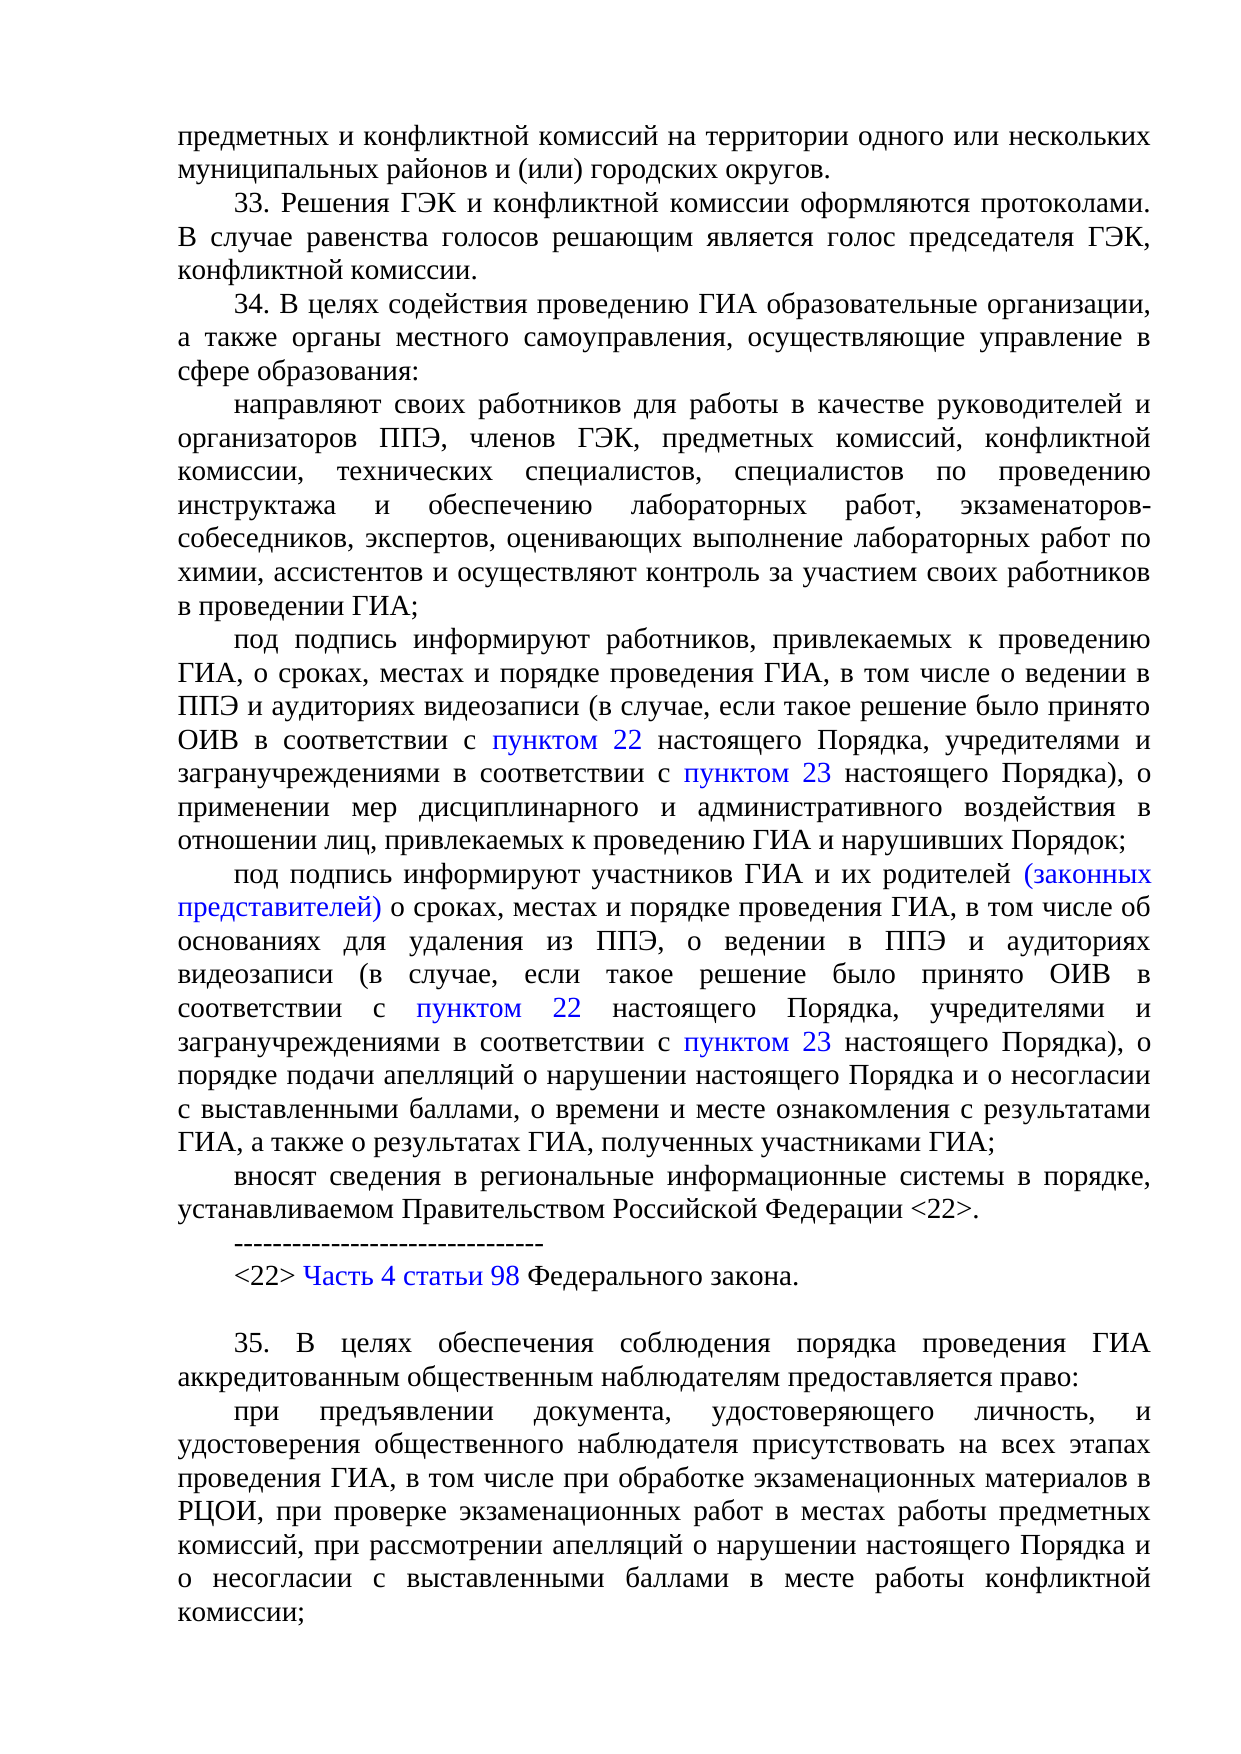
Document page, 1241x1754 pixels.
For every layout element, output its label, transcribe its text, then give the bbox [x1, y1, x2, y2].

text -------------------------------- [177, 1225, 1152, 1258]
text направляют своих работников для работы в качестве руководителей и организаторов ППЭ, членов ГЭК, предметных комиссий, конфликтной комиссии, технических специалистов, специалистов по проведению инструктажа и обеспечению лабораторных работ, экзаменаторов-собеседников, экспертов, оценивающих выполнение лабораторных работ по химии, ассистентов и осуществляют контроль за участием своих работников в проведении ГИА; [177, 386, 1152, 621]
text под подпись информируют участников ГИА и их родителей (законных представителей) о сроках, местах и порядке проведения ГИА, в том числе об основаниях для удаления из ППЭ, о ведении в ППЭ и аудиториях видеозаписи (в случае, если такое решение было принято ОИВ в соответствии с пунктом 22 настоящего Порядка, учредителями и загранучреждениями в соответствии с пунктом 23 настоящего Порядка), о порядке подачи апелляций о нарушении настоящего Порядка и о несогласии с выставленными баллами, о времени и месте ознакомления с результатами ГИА, а также о результатах ГИА, полученных участниками ГИА; [177, 856, 1152, 1158]
text при предъявлении документа, удостоверяющего личность, и удостоверения общественного наблюдателя присутствовать на всех этапах проведения ГИА, в том числе при обработке экзаменационных материалов в РЦОИ, при проверке экзаменационных работ в местах работы предметных комиссий, при рассмотрении апелляций о нарушении настоящего Порядка и о несогласии с выставленными баллами в месте работы конфликтной комиссии; [177, 1393, 1152, 1627]
text вносят сведения в региональные информационные системы в порядке, устанавливаемом Правительством Российской Федерации <22>. [177, 1158, 1152, 1225]
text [177, 118, 1152, 185]
text 35. В целях обеспечения соблюдения порядка проведения ГИА аккредитованным общественным наблюдателям предоставляется право: [177, 1326, 1152, 1393]
text <22> Часть 4 статьи 98 Федерального закона. [177, 1258, 1152, 1292]
text 33. Решения ГЭК и конфликтной комиссии оформляются протоколами. В случае равенства голосов решающим является голос председателя ГЭК, конфликтной комиссии. [177, 185, 1152, 286]
text 34. В целях содействия проведению ГИА образовательные организации, а также органы местного самоуправления, осуществляющие управление в сфере образования: [177, 286, 1152, 386]
text под подпись информируют работников, привлекаемых к проведению ГИА, о сроках, местах и порядке проведения ГИА, в том числе о ведении в ППЭ и аудиториях видеозаписи (в случае, если такое решение было принято ОИВ в соответствии с пунктом 22 настоящего Порядка, учредителями и загранучреждениями в соответствии с пунктом 23 настоящего Порядка), о применении мер дисциплинарного и административного воздействия в отношении лиц, привлекаемых к проведению ГИА и нарушивших Порядок; [177, 621, 1152, 856]
